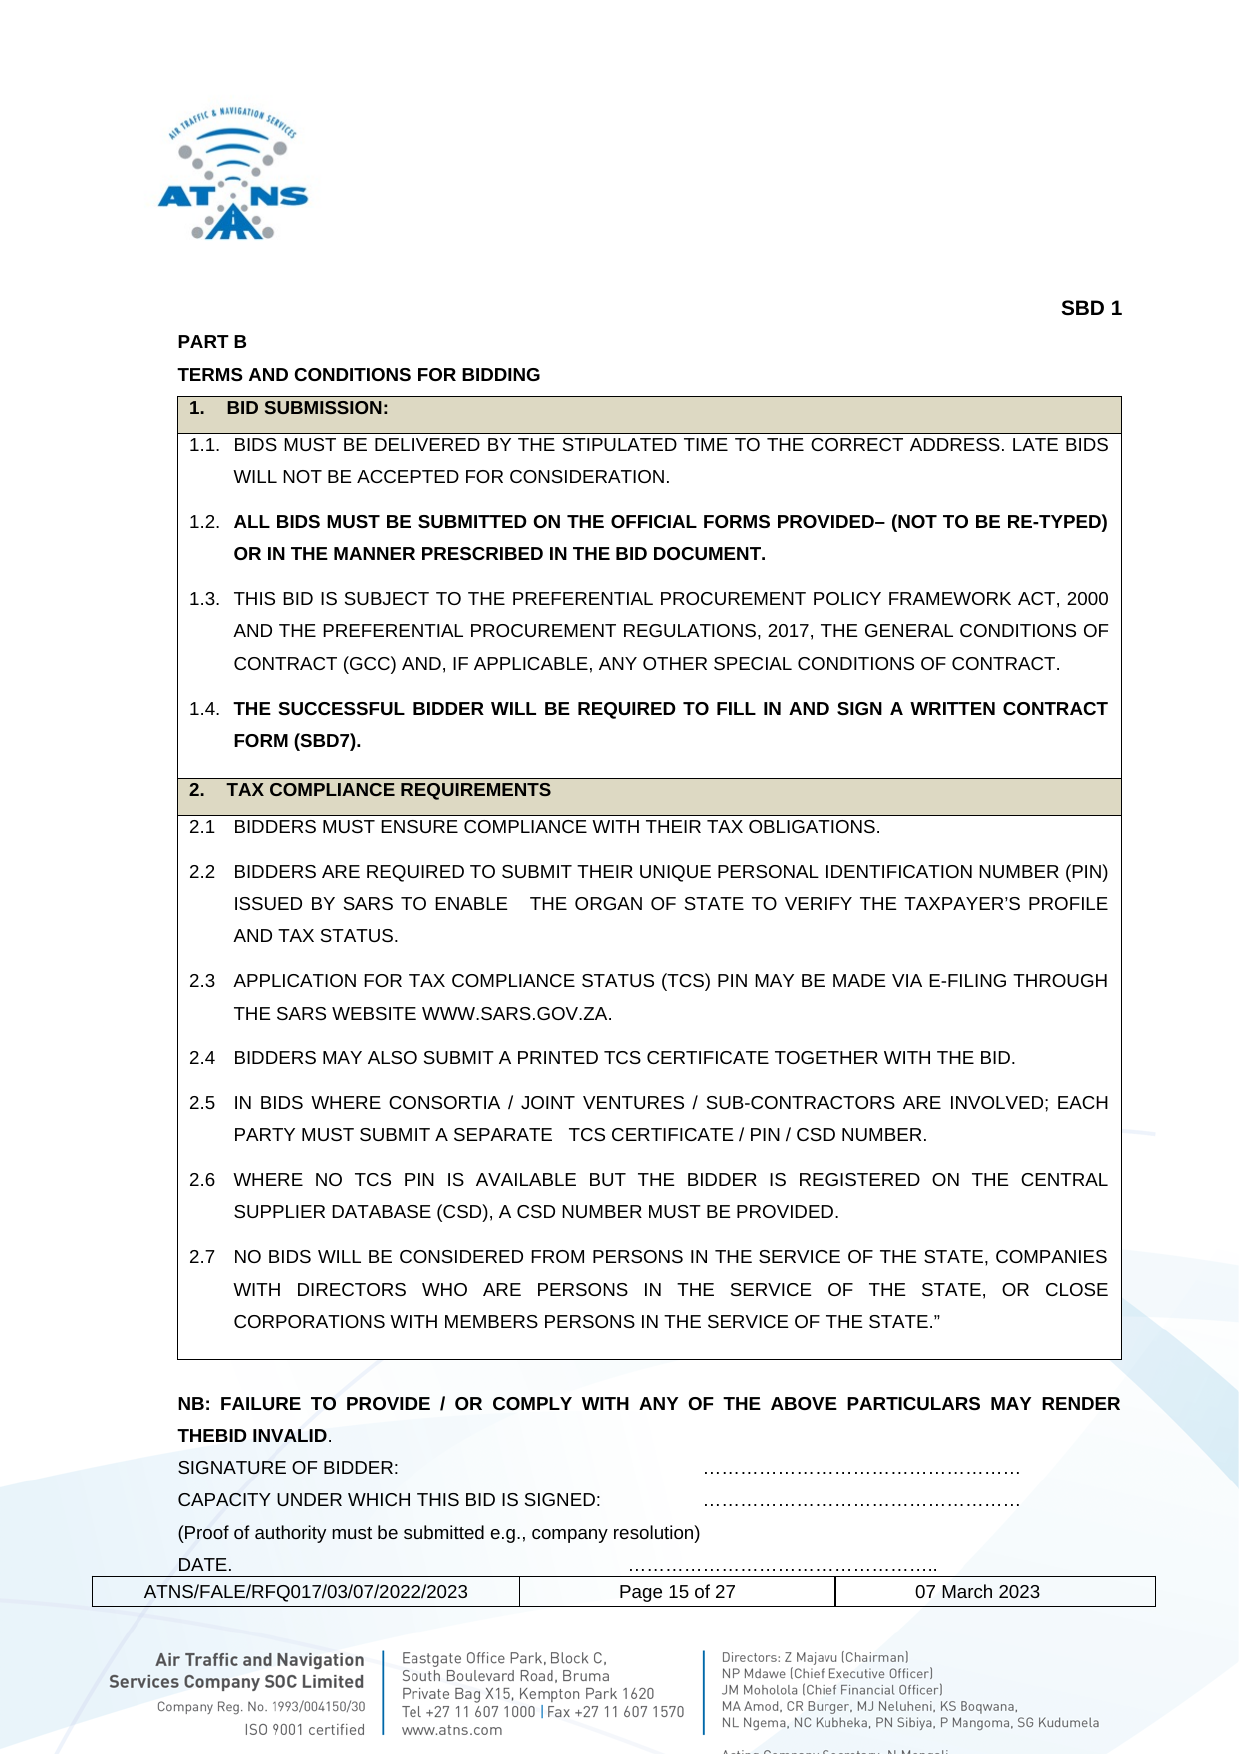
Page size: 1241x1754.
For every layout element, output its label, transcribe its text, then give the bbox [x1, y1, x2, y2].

text TERMS AND CONDITIONS FOR BIDDING [177, 363, 1122, 385]
text DATE. ………………………………………….. [177, 1554, 1122, 1575]
table_header BID SUBMISSION: [178, 397, 1121, 433]
text NB: FAILURE TO PROVIDE / OR COMPLY WITH ANY OF THE ABOVE PARTICULARS MAY RENDER THEBID INVALID. [177, 1392, 1122, 1446]
text (Proof of authority must be submitted e.g., company resolution) [177, 1521, 1122, 1543]
table_cell TAX COMPLIANCE REQUIREMENTS [178, 779, 1121, 815]
text SIGNATURE OF BIDDER: …………………………………………… [177, 1457, 1122, 1478]
picture [0, 0, 1241, 251]
text PART B [177, 331, 1122, 353]
picture [0, 1026, 1239, 1754]
table_cell BIDS MUST BE DELIVERED BY THE STIPULATED TIME TO THE CORRECT ADDRESS. LATE BIDS WILL NOT BE ACCEPTED FOR CONSIDERATION. ALL BIDS MUST BE SUBMITTED ON THE OFFICIAL FORMS PROVIDED– (NOT TO BE RE-TYPED) OR IN THE MANNER PRESCRIBED IN THE BID DOCUMENT. THIS BID IS SUBJECT TO THE PREFERENTIAL PROCUREMENT POLICY FRAMEWORK ACT, 2000 AND THE PREFERENTIAL PROCUREMENT REGULATIONS, 2017, THE GENERAL CONDITIONS OF CONTRACT (GCC) AND, IF APPLICABLE, ANY OTHER SPECIAL CONDITIONS OF CONTRACT. THE SUCCESSFUL BIDDER WILL BE REQUIRED TO FILL IN AND SIGN A WRITTEN CONTRACT FORM (SBD7). [178, 434, 1121, 778]
table_cell BIDDERS MUST ENSURE COMPLIANCE WITH THEIR TAX OBLIGATIONS. BIDDERS ARE REQUIRED TO SUBMIT THEIR UNIQUE PERSONAL IDENTIFICATION NUMBER (PIN) ISSUED BY SARS TO ENABLE THE ORGAN OF STATE TO VERIFY THE TAXPAYER’S PROFILE AND TAX STATUS. APPLICATION FOR TAX COMPLIANCE STATUS (TCS) PIN MAY BE MADE VIA E-FILING THROUGH THE SARS WEBSITE WWW.SARS.GOV.ZA. BIDDERS MAY ALSO SUBMIT A PRINTED TCS CERTIFICATE TOGETHER WITH THE BID. IN BIDS WHERE CONSORTIA / JOINT VENTURES / SUB-CONTRACTORS ARE INVOLVED; EACH PARTY MUST SUBMIT A SEPARATE TCS CERTIFICATE / PIN / CSD NUMBER. WHERE NO TCS PIN IS AVAILABLE BUT THE BIDDER IS REGISTERED ON THE CENTRAL SUPPLIER DATABASE (CSD), A CSD NUMBER MUST BE PROVIDED. NO BIDS WILL BE CONSIDERED FROM PERSONS IN THE SERVICE OF THE STATE, COMPANIES WITH DIRECTORS WHO ARE PERSONS IN THE SERVICE OF THE STATE, OR CLOSE CORPORATIONS WITH MEMBERS PERSONS IN THE SERVICE OF THE STATE.” [178, 816, 1121, 1359]
text SBD 1 [177, 295, 1122, 319]
text CAPACITY UNDER WHICH THIS BID IS SIGNED: …………………………………………… [177, 1489, 1122, 1511]
